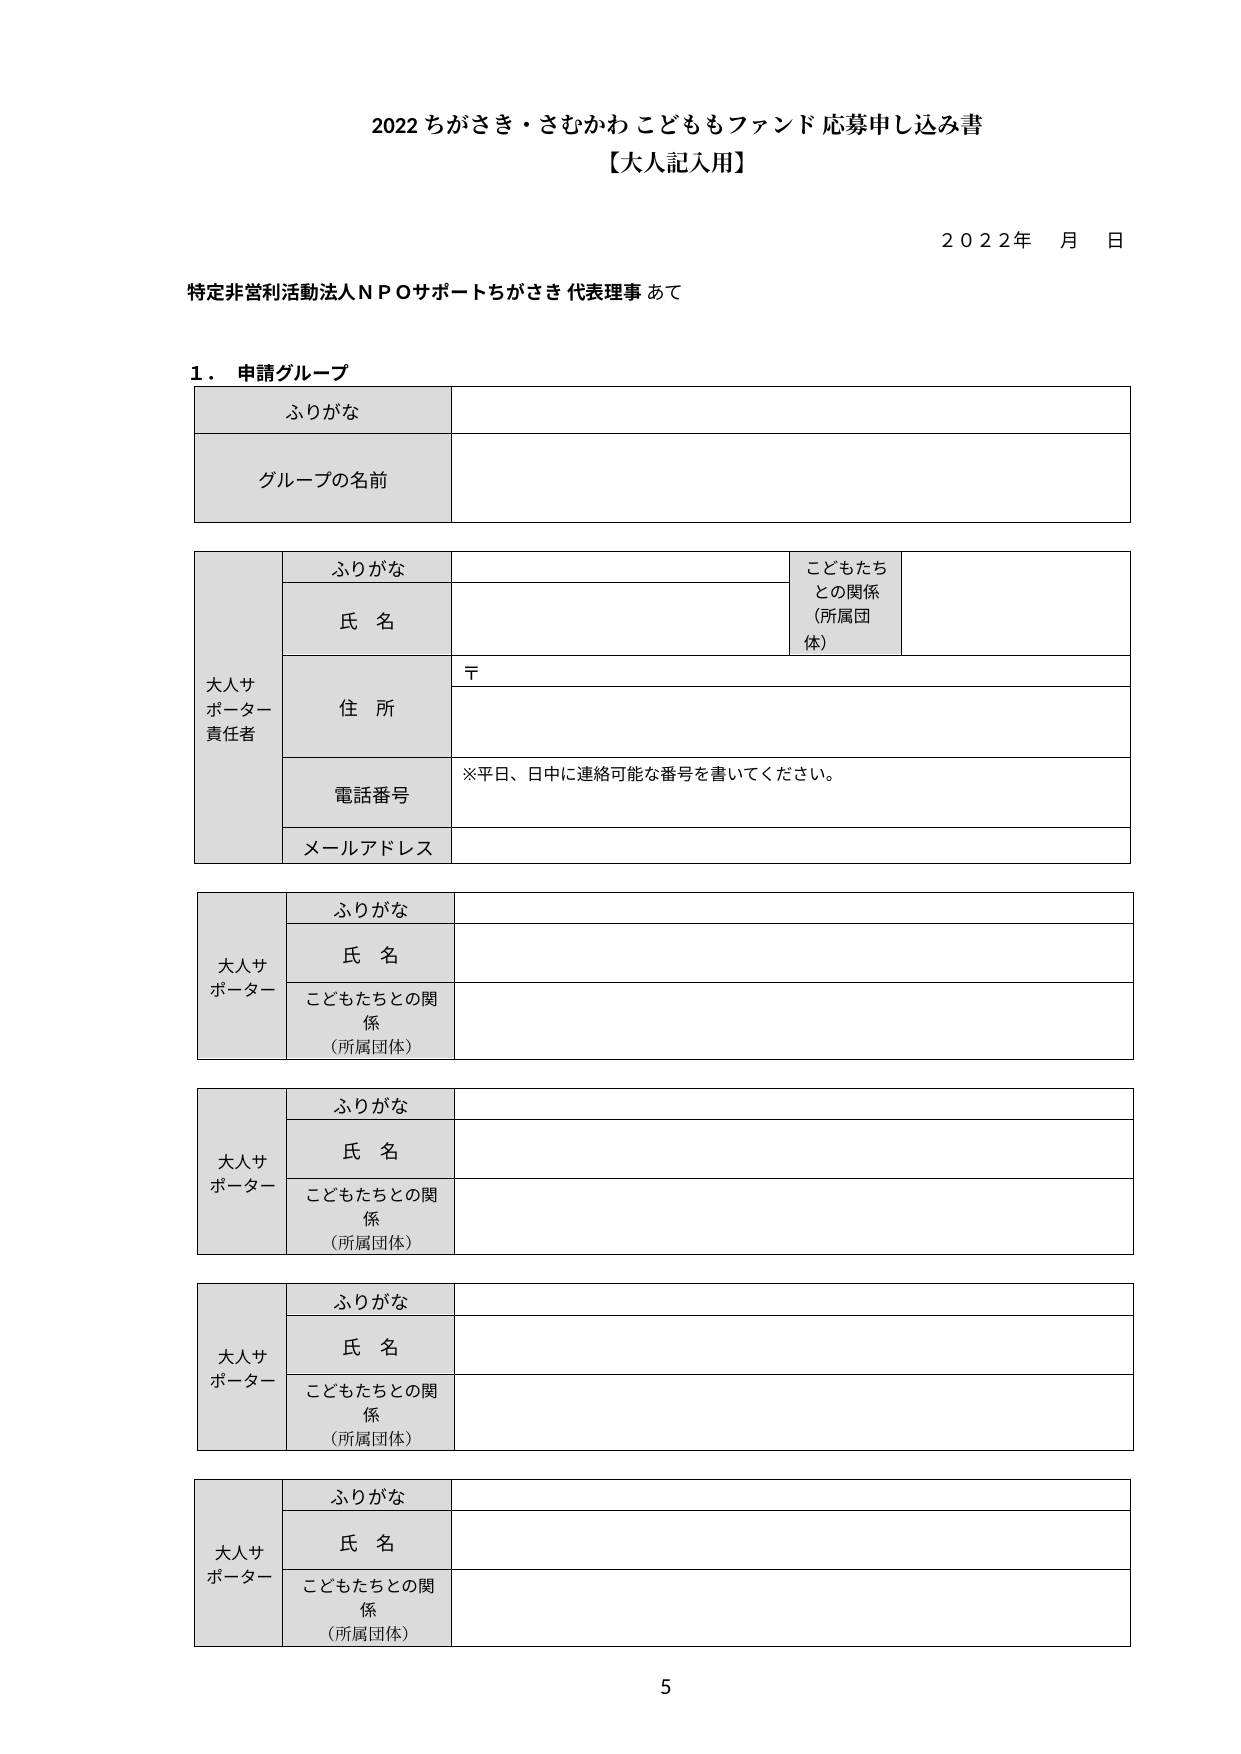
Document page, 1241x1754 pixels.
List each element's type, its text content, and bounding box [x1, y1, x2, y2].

table_cell [455, 1120, 1133, 1178]
table_header [455, 1284, 1133, 1314]
table_cell 氏 名 [287, 1120, 454, 1178]
table_cell こどもたちとの関係 （所属団体） [283, 1570, 451, 1646]
table_cell 住 所 [283, 656, 451, 757]
table_cell 氏 名 [283, 583, 451, 654]
table_header [452, 1480, 1130, 1510]
table_header [902, 552, 1130, 654]
table_cell こどもたちとの関係 （所属団体） [287, 983, 454, 1058]
table_cell [455, 1375, 1133, 1450]
table_cell [455, 1316, 1133, 1373]
table_cell [455, 924, 1133, 982]
table_header 大人サポーター 責任者 [195, 552, 282, 863]
table_header 大人サポーター [195, 1480, 282, 1646]
table_cell 氏 名 [287, 924, 454, 982]
text 2022 ちがさき・さむかわ こどももファンド 応募申し込み書 [150, 103, 1181, 141]
table_cell こどもたちとの関係 （所属団体） [287, 1375, 454, 1450]
table_header ふりがな [287, 1284, 454, 1314]
table_header [455, 1089, 1133, 1119]
text 【大人記入用】 [150, 141, 1181, 178]
table_header ふりがな [287, 1089, 454, 1119]
table_header ふりがな [287, 893, 454, 923]
table_header ふりがな [195, 387, 451, 433]
table_cell 氏 名 [283, 1511, 451, 1569]
table_header 大人サポーター [198, 893, 286, 1058]
table_cell 電話番号 [283, 758, 451, 827]
table_header [452, 552, 789, 582]
table_cell [452, 434, 1130, 522]
table_cell [455, 983, 1133, 1058]
table_header 大人サポーター [198, 1284, 286, 1450]
table_cell グループの名前 [195, 434, 451, 522]
table_header こどもたちとの関係 （所属団体） [790, 552, 901, 654]
table_header [452, 387, 1130, 433]
table_cell [452, 1570, 1130, 1646]
table_cell [452, 828, 1130, 863]
table_cell [452, 583, 789, 654]
table_header ふりがな [283, 552, 451, 582]
table_header ふりがな [283, 1480, 451, 1510]
table_header [455, 893, 1133, 923]
table_header 大人サポーター [198, 1089, 286, 1254]
table_cell こどもたちとの関係 （所属団体） [287, 1179, 454, 1254]
list 申請グループ [187, 359, 1181, 386]
table_cell [452, 687, 1130, 757]
text 特定非営利活動法人ＮＰＯサポートちがさき 代表理事 あて [150, 278, 1181, 305]
table_cell [455, 1179, 1133, 1254]
table_cell 〒 [452, 656, 1130, 686]
table_cell メールアドレス [283, 828, 451, 863]
table_cell ※平日、日中に連絡可能な番号を書いてください。 [452, 758, 1130, 827]
table_cell 氏 名 [287, 1316, 454, 1373]
text ２０２２年 月 日 [245, 225, 1181, 252]
table_cell [452, 1511, 1130, 1569]
